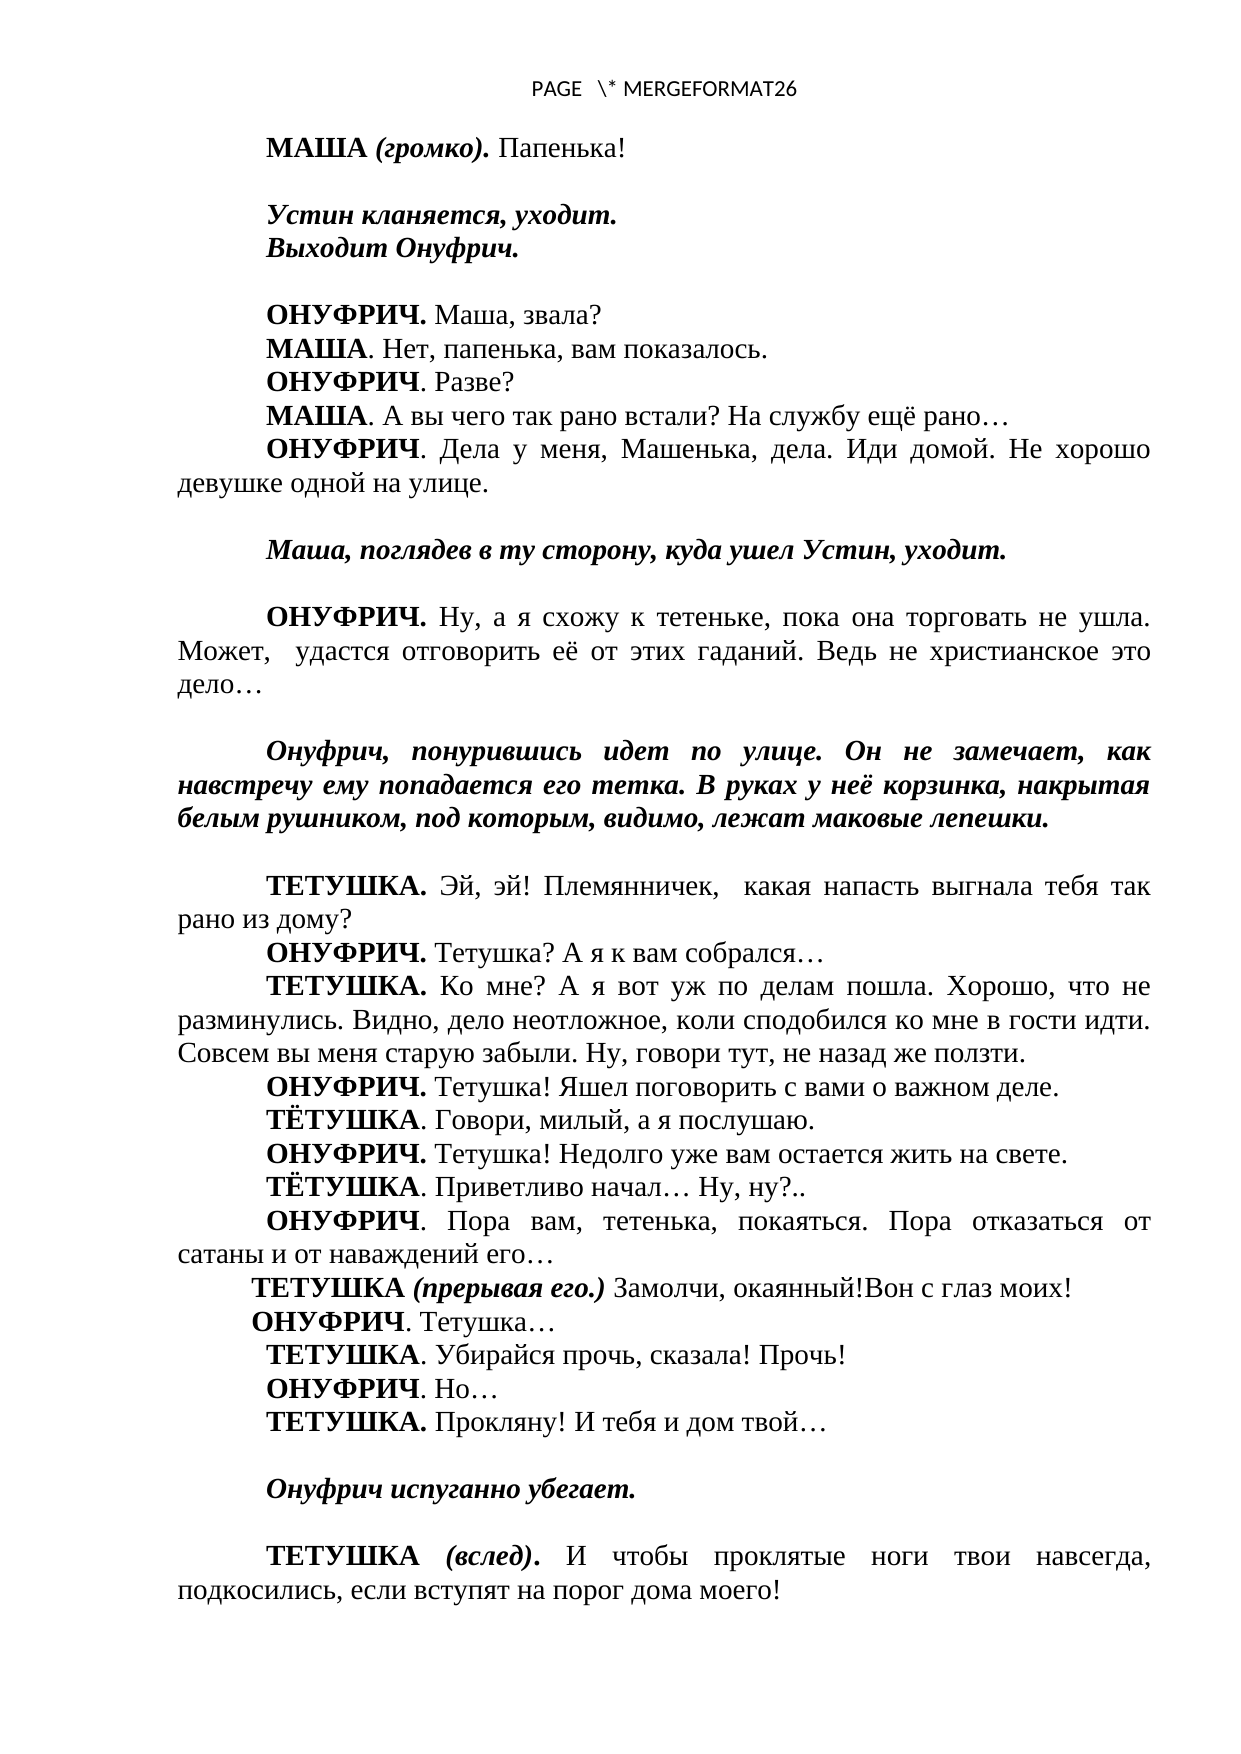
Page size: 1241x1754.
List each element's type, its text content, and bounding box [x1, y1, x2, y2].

text ОНУФРИЧ. Ну, а я схожу к тетеньке, пока она торговать не ушла. Может, удастся отговорить её от этих гаданий. Ведь не христианское это дело… [177, 599, 1152, 700]
text ТЕТУШКА. Убирайся прочь, сказала! Прочь! [177, 1337, 1152, 1371]
text Маша, поглядев в ту сторону, куда ушел Устин, уходит. [177, 532, 1152, 566]
text ОНУФРИЧ. Тетушка? А я к вам собрался… [177, 935, 1152, 968]
text ОНУФРИЧ. Пора вам, тетенька, покаяться. Пора отказаться от сатаны и от наваждений его… [177, 1203, 1152, 1270]
text ОНУФРИЧ. Маша, звала? [177, 297, 1152, 331]
text ТЕТУШКА. Прокляну! И тебя и дом твой… [177, 1404, 1152, 1438]
text ТЕТУШКА (прерывая его.) Замолчи, окаянный!Вон с глаз моих! [177, 1270, 1152, 1304]
text ОНУФРИЧ. Тетушка… [177, 1304, 1152, 1337]
text Устин кланяется, уходит. [177, 197, 1152, 230]
text Выходит Онуфрич. [177, 230, 1152, 264]
text Онуфрич, понурившись идет по улице. Он не замечает, как навстречу ему попадается его тетка. В руках у неё корзинка, накрытая белым рушником, под которым, видимо, лежат маковые лепешки. [177, 733, 1152, 834]
text ОНУФРИЧ. Разве? [177, 364, 1152, 398]
text ТЕТУШКА. Эй, эй! Племянничек, какая напасть выгнала тебя так рано из дому? [177, 868, 1152, 935]
text ТЁТУШКА. Говори, милый, а я послушаю. [177, 1102, 1152, 1136]
text МАША (громко). Папенька! [177, 130, 1152, 163]
text ОНУФРИЧ. Тетушка! Яшел поговорить с вами о важном деле. [177, 1069, 1152, 1102]
text Онуфрич испуганно убегает. [177, 1471, 1152, 1505]
text ТЕТУШКА. Ко мне? А я вот уж по делам пошла. Хорошо, что не разминулись. Видно, дело неотложное, коли сподобился ко мне в гости идти. Совсем вы меня старую забыли. Ну, говори тут, не назад же ползти. [177, 968, 1152, 1069]
text ОНУФРИЧ. Тетушка! Недолго уже вам остается жить на свете. [177, 1136, 1152, 1169]
text МАША. Нет, папенька, вам показалось. [177, 331, 1152, 364]
text МАША. А вы чего так рано встали? На службу ещё рано… [177, 398, 1152, 432]
text ТЁТУШКА. Приветливо начал… Ну, ну?.. [177, 1169, 1152, 1203]
text ТЕТУШКА (вслед). И чтобы проклятые ноги твои навсегда, подкосились, если вступят на порог дома моего! [177, 1538, 1152, 1606]
text ОНУФРИЧ. Дела у меня, Машенька, дела. Иди домой. Не хорошо девушке одной на улице. [177, 432, 1152, 499]
text ОНУФРИЧ. Но… [177, 1371, 1152, 1404]
